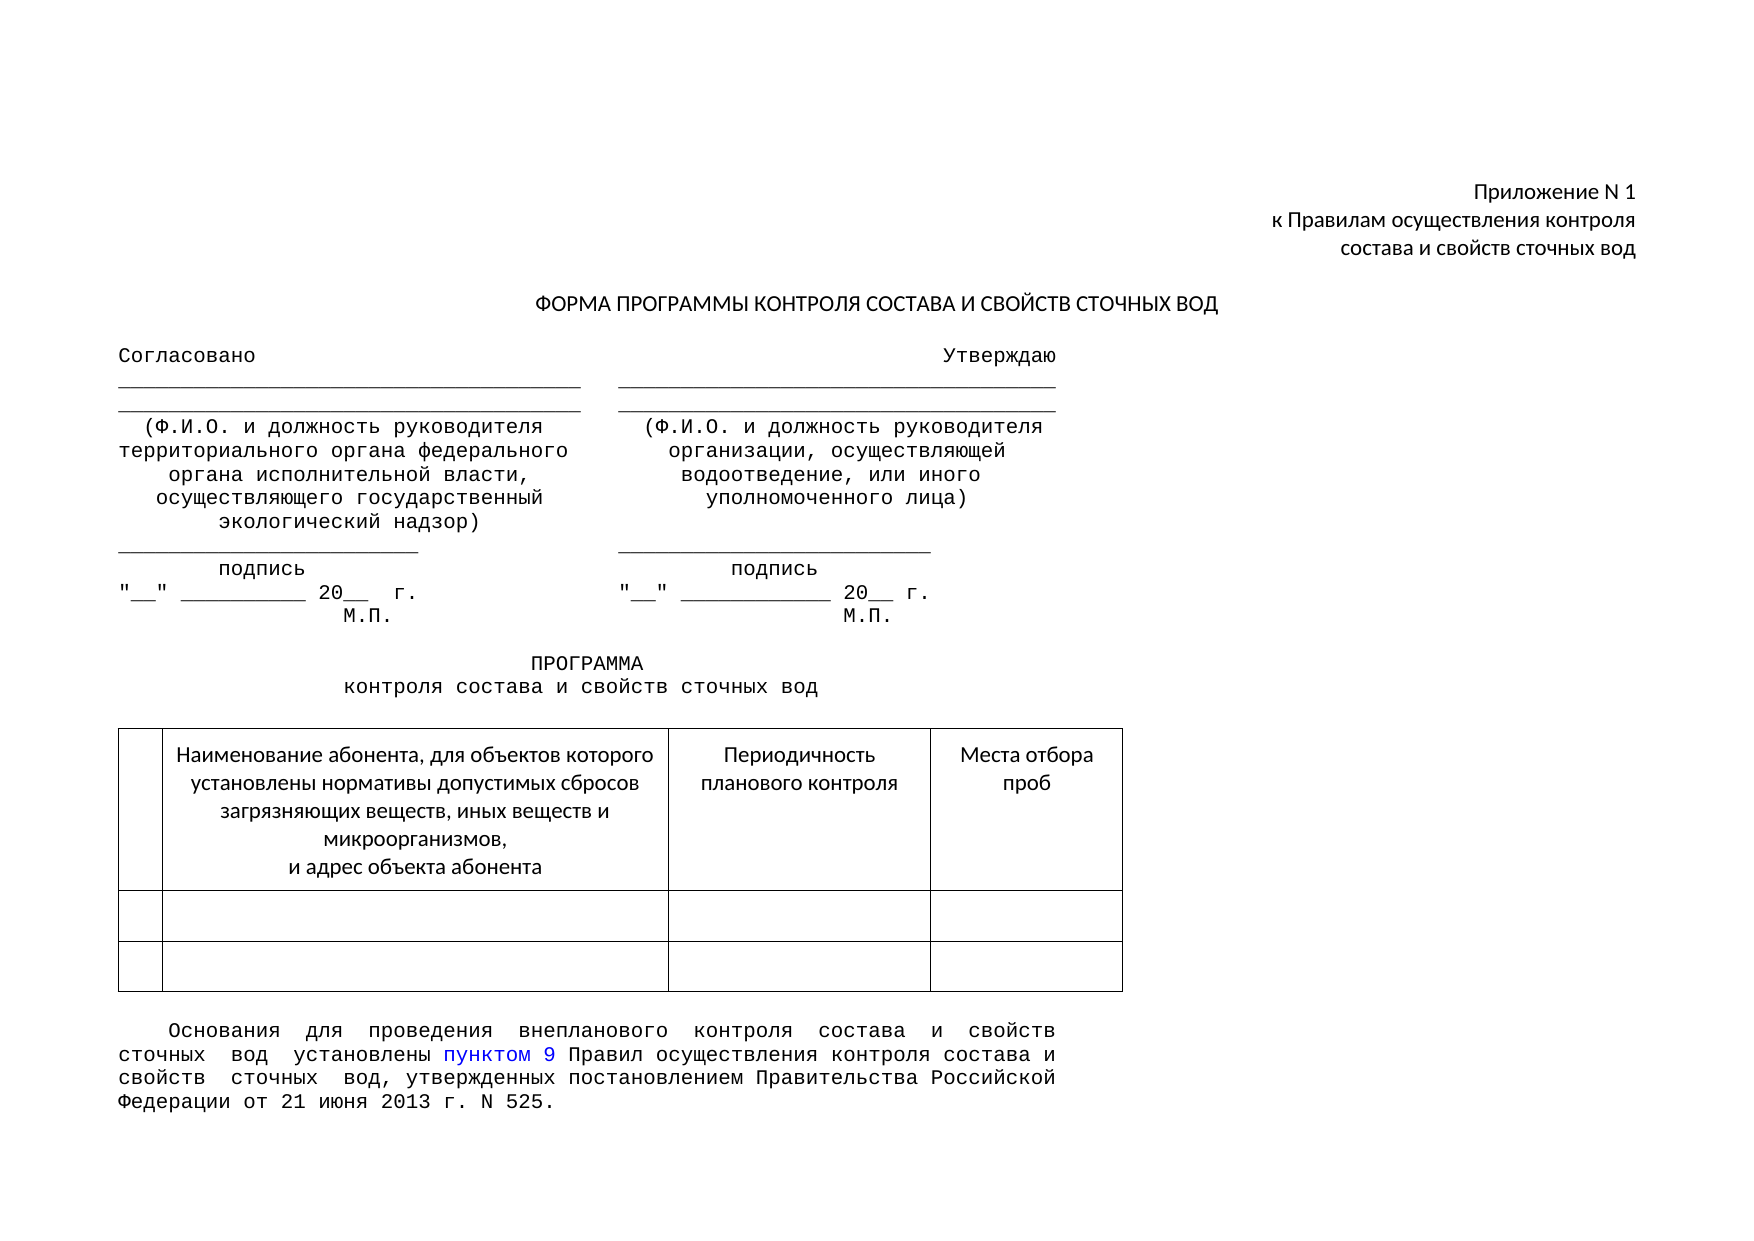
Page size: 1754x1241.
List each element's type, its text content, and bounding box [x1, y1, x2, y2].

table_header Наименование абонента, для объектов которого установлены нормативы допустимых сбросов загрязняющих веществ, иных веществ и микроорганизмов, и адрес объекта абонента [163, 729, 668, 890]
table_cell [931, 942, 1122, 991]
table_header [119, 729, 162, 890]
text Согласовано Утверждаю [118, 345, 1636, 369]
text к Правилам осуществления контроля [118, 205, 1636, 233]
table_cell [163, 891, 668, 941]
text ПРОГРАММА [118, 653, 1636, 676]
text органа исполнительной власти, водоотведение, или иного [118, 463, 1636, 487]
table_header Места отбора проб [931, 729, 1122, 890]
table_cell [931, 891, 1122, 941]
text свойств сточных вод, утвержденных постановлением Правительства Российской [118, 1067, 1636, 1091]
table_cell [119, 891, 162, 941]
text Основания для проведения внепланового контроля состава и свойств [118, 1020, 1636, 1044]
table_cell [119, 942, 162, 991]
text ФОРМА ПРОГРАММЫ КОНТРОЛЯ СОСТАВА И СВОЙСТВ СТОЧНЫХ ВОД [118, 289, 1636, 317]
text (Ф.И.О. и должность руководителя (Ф.И.О. и должность руководителя [118, 416, 1636, 440]
text ________________________ _________________________ [118, 534, 1636, 558]
text Приложение N 1 [118, 177, 1636, 205]
text _____________________________________ ___________________________________ [118, 393, 1636, 416]
text "__" __________ 20__ г. "__" ____________ 20__ г. [118, 582, 1636, 605]
table_cell [163, 942, 668, 991]
table_cell [669, 942, 930, 991]
text подпись подпись [118, 558, 1636, 582]
text Федерации от 21 июня 2013 г. N 525. [118, 1091, 1636, 1115]
text территориального органа федерального организации, осуществляющей [118, 440, 1636, 463]
table_cell [669, 891, 930, 941]
text экологический надзор) [118, 511, 1636, 534]
table_header Периодичность планового контроля [669, 729, 930, 890]
text М.П. М.П. [118, 605, 1636, 629]
text состава и свойств сточных вод [118, 233, 1636, 261]
text _____________________________________ ___________________________________ [118, 369, 1636, 393]
text контроля состава и свойств сточных вод [118, 676, 1636, 700]
text осуществляющего государственный уполномоченного лица) [118, 487, 1636, 511]
text сточных вод установлены пунктом 9 Правил осуществления контроля состава и [118, 1044, 1636, 1067]
